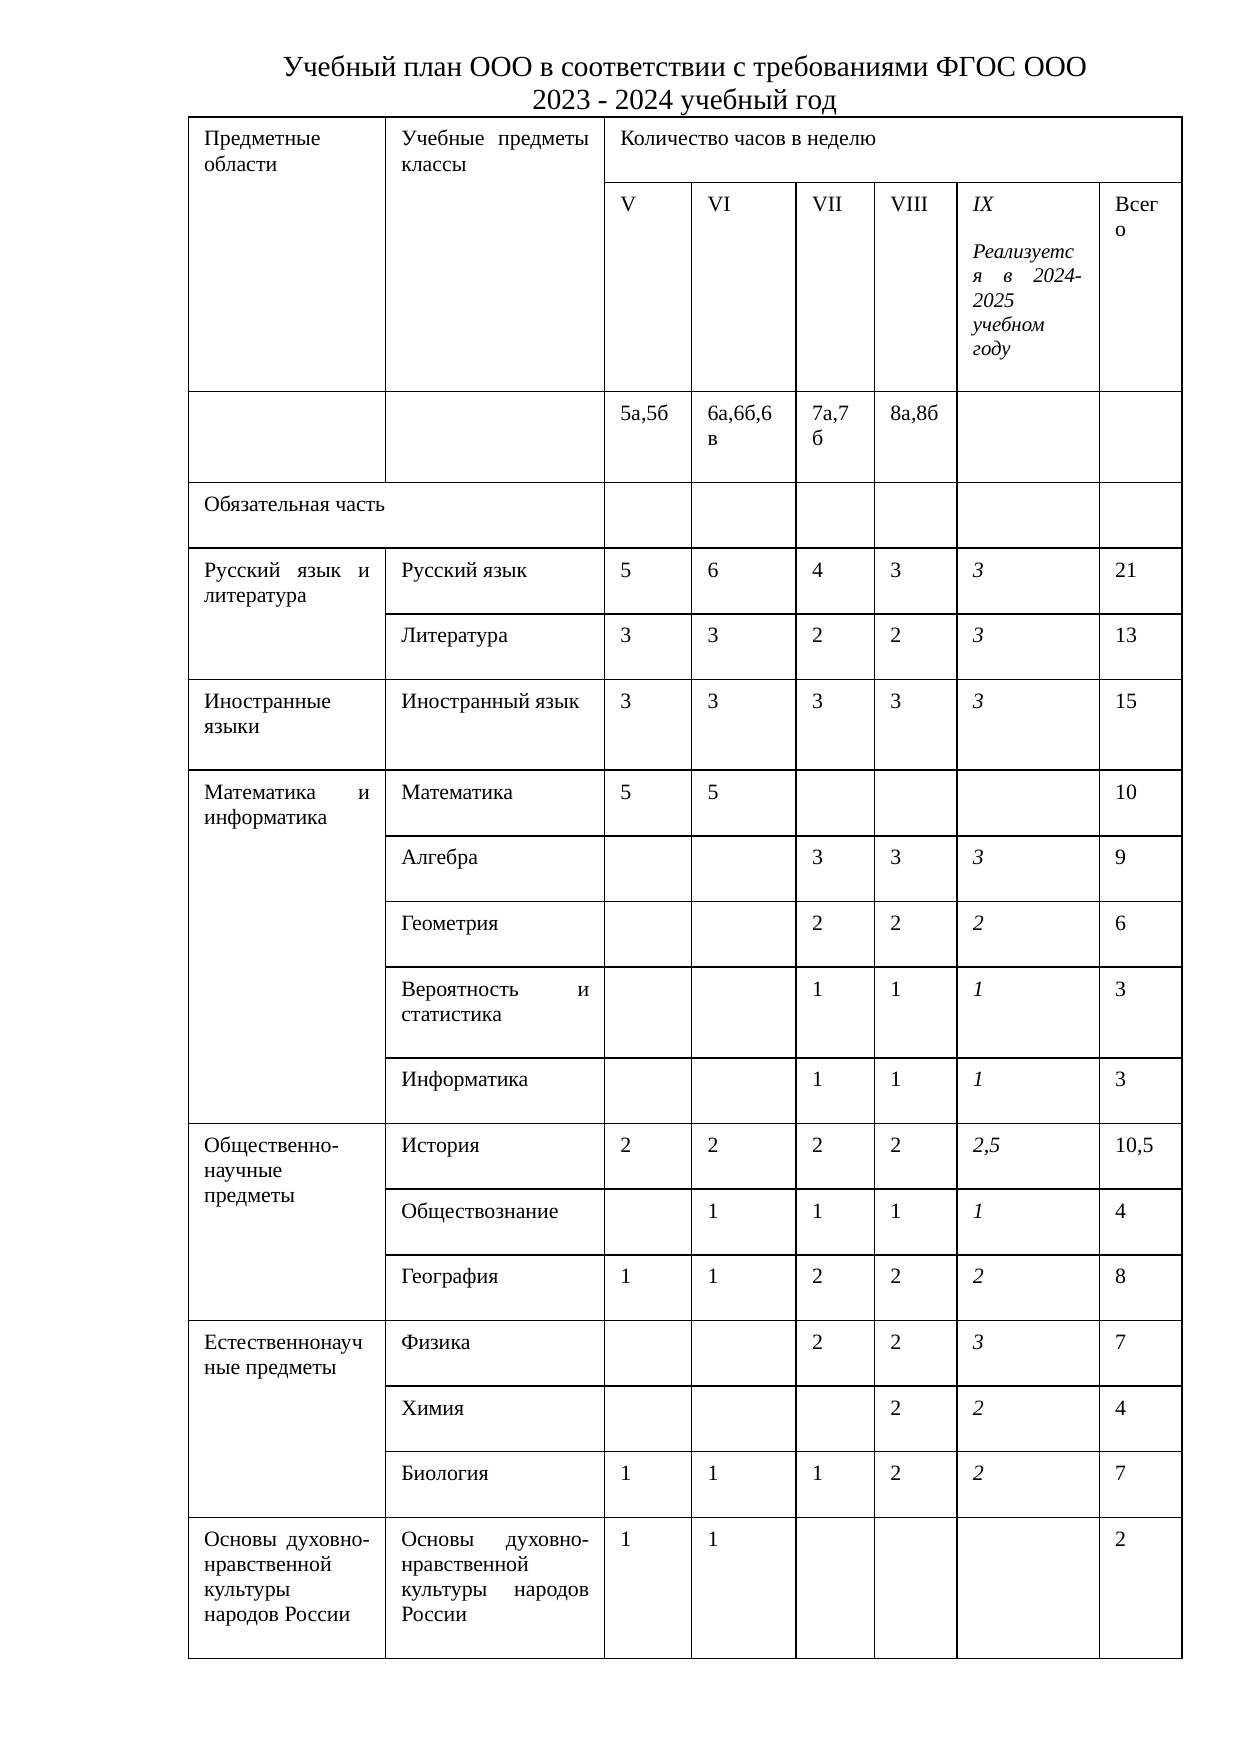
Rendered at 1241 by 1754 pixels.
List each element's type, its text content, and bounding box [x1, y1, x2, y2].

table_cell 3 [875, 837, 956, 901]
table_cell 2 [875, 1387, 956, 1451]
table_cell 2 [958, 1256, 1099, 1319]
table_cell 2 [875, 1452, 956, 1516]
table_cell [958, 1518, 1099, 1658]
table_cell Русский язык и литература [189, 549, 385, 678]
table_cell Вероятность и статистика [386, 968, 604, 1057]
table_cell Основы духовно-нравственной культуры народов России [386, 1518, 604, 1658]
table_cell 7 [1100, 1321, 1181, 1385]
table_cell [797, 771, 874, 835]
table_cell География [386, 1256, 604, 1319]
table_cell 3 [605, 615, 691, 678]
table_cell 1 [605, 1518, 691, 1658]
table_cell 2 [875, 1256, 956, 1319]
table_cell Естественнонаучные предметы [189, 1321, 385, 1516]
table_cell VIII [875, 183, 956, 391]
table_cell 2 [875, 615, 956, 678]
table_cell [692, 968, 795, 1057]
table_cell V [605, 183, 691, 391]
table_cell 5 [692, 771, 795, 835]
table_cell 3 [958, 680, 1099, 769]
table_cell [386, 392, 604, 482]
table_cell 5 [605, 549, 691, 613]
table_cell 3 [692, 615, 795, 678]
table_cell 2 [1100, 1518, 1181, 1658]
table_cell 3 [958, 1321, 1099, 1385]
table_cell 1 [797, 1190, 874, 1254]
table_cell [958, 771, 1099, 835]
table_cell [1100, 483, 1181, 547]
table_cell 6а,6б,6в [692, 392, 795, 482]
table_cell 1 [958, 968, 1099, 1057]
table_cell [692, 1321, 795, 1385]
table_cell Химия [386, 1387, 604, 1451]
table_cell 1 [692, 1256, 795, 1319]
table_cell Геометрия [386, 902, 604, 966]
table_cell IX Реализуется в 2024-2025 учебном году [958, 183, 1099, 391]
table_cell 2 [958, 902, 1099, 966]
table_cell [692, 1059, 795, 1123]
table_cell [875, 483, 956, 547]
table_cell История [386, 1124, 604, 1188]
table_cell 2 [958, 1387, 1099, 1451]
table_cell 8 [1100, 1256, 1181, 1319]
table_cell [1100, 392, 1181, 482]
table_cell 2 [875, 1124, 956, 1188]
table_cell 5 [605, 771, 691, 835]
table_cell Иностранные языки [189, 680, 385, 769]
table_cell 6 [1100, 902, 1181, 966]
table_cell 3 [958, 549, 1099, 613]
table_cell [189, 392, 385, 482]
table_cell [797, 483, 874, 547]
table_cell 2 [875, 902, 956, 966]
table_cell 2,5 [958, 1124, 1099, 1188]
table_cell [605, 902, 691, 966]
table_cell Обязательная часть [189, 483, 604, 547]
table_cell [692, 837, 795, 901]
table_cell Всего [1100, 183, 1181, 391]
table_cell 1 [875, 1190, 956, 1254]
table_cell [605, 1387, 691, 1451]
table_cell 3 [1100, 1059, 1181, 1123]
table_cell 5а,5б [605, 392, 691, 482]
table_cell [875, 1518, 956, 1658]
table_cell 2 [797, 902, 874, 966]
table_cell [605, 1321, 691, 1385]
table_cell Русский язык [386, 549, 604, 613]
table_cell 3 [1100, 968, 1181, 1057]
table_cell 10,5 [1100, 1124, 1181, 1188]
table_cell 2 [958, 1452, 1099, 1516]
table_cell 13 [1100, 615, 1181, 678]
table_cell Математика и информатика [189, 771, 385, 1123]
table_cell [692, 1387, 795, 1451]
table_cell [692, 902, 795, 966]
table_cell Алгебра [386, 837, 604, 901]
table_cell 3 [605, 680, 691, 769]
table_cell VI [692, 183, 795, 391]
table_cell 3 [692, 680, 795, 769]
table_cell 4 [1100, 1190, 1181, 1254]
table_cell 15 [1100, 680, 1181, 769]
table_cell 1 [797, 1452, 874, 1516]
table_cell 3 [875, 680, 956, 769]
table_cell [958, 483, 1099, 547]
table_cell 2 [875, 1321, 956, 1385]
table_cell 3 [958, 837, 1099, 901]
table_cell 1 [605, 1256, 691, 1319]
table_cell [797, 1518, 874, 1658]
table_cell [605, 1059, 691, 1123]
table_cell Иностранный язык [386, 680, 604, 769]
table_cell 1 [958, 1059, 1099, 1123]
table_cell 2 [797, 1124, 874, 1188]
table_cell 1 [797, 968, 874, 1057]
table_cell 1 [692, 1452, 795, 1516]
table_cell [605, 483, 691, 547]
text Учебный план ООО в соответствии с требованиями ФГОС ООО [187, 49, 1181, 82]
table_cell 1 [692, 1518, 795, 1658]
table_cell [875, 771, 956, 835]
table_cell 2 [692, 1124, 795, 1188]
table_cell [605, 837, 691, 901]
table_cell 1 [875, 1059, 956, 1123]
table_header Количество часов в неделю [605, 118, 1181, 182]
table_cell Обществознание [386, 1190, 604, 1254]
table_header Предметные области [189, 118, 385, 391]
table_cell 3 [797, 837, 874, 901]
table_cell 1 [797, 1059, 874, 1123]
table_cell 1 [605, 1452, 691, 1516]
table_cell 2 [605, 1124, 691, 1188]
table_cell Физика [386, 1321, 604, 1385]
table_cell 2 [797, 615, 874, 678]
table_cell 3 [875, 549, 956, 613]
table_header Учебные предметы классы [386, 118, 604, 391]
table_cell 7а,7б [797, 392, 874, 482]
table_cell 3 [797, 680, 874, 769]
table_cell VII [797, 183, 874, 391]
table_cell Общественно-научные предметы [189, 1124, 385, 1319]
table_cell 2 [797, 1321, 874, 1385]
table_cell 4 [797, 549, 874, 613]
table_cell 1 [692, 1190, 795, 1254]
table_cell 9 [1100, 837, 1181, 901]
table_cell 21 [1100, 549, 1181, 613]
table_cell 1 [958, 1190, 1099, 1254]
table_cell Информатика [386, 1059, 604, 1123]
table_cell [605, 968, 691, 1057]
table_cell 4 [1100, 1387, 1181, 1451]
table_cell 7 [1100, 1452, 1181, 1516]
text 2023 - 2024 учебный год [187, 82, 1181, 116]
table_cell [692, 483, 795, 547]
table_cell 3 [958, 615, 1099, 678]
table_cell [958, 392, 1099, 482]
table_cell 8а,8б [875, 392, 956, 482]
table_cell Основы духовно-нравственной культуры народов России [189, 1518, 385, 1658]
table_cell 1 [875, 968, 956, 1057]
table_cell Биология [386, 1452, 604, 1516]
table_cell Литература [386, 615, 604, 678]
table_cell [797, 1387, 874, 1451]
table_cell 10 [1100, 771, 1181, 835]
table_cell [605, 1190, 691, 1254]
table_cell 2 [797, 1256, 874, 1319]
table_cell Математика [386, 771, 604, 835]
table_cell 6 [692, 549, 795, 613]
